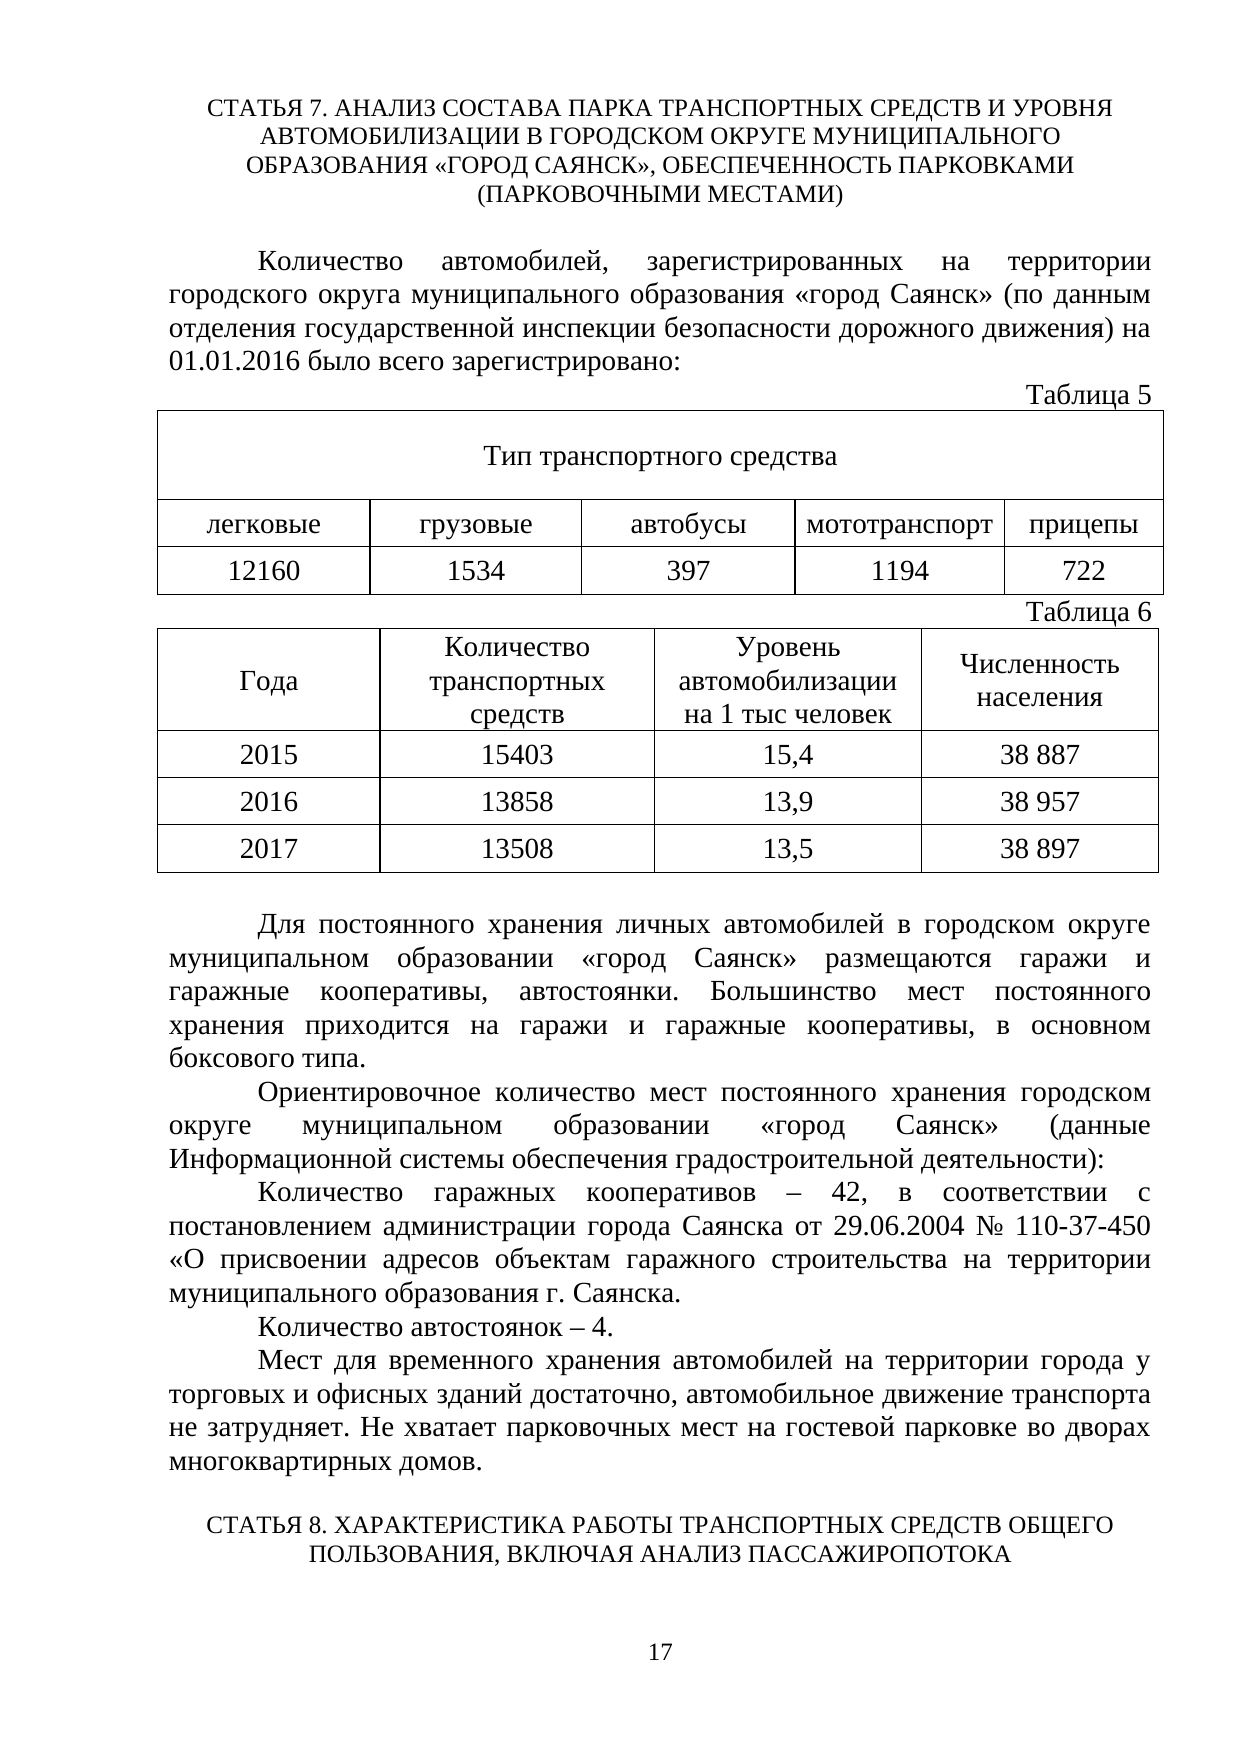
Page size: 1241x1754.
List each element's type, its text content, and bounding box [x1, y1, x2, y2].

table_cell 13508 [381, 825, 654, 872]
table_cell 2016 [158, 778, 379, 824]
text Ориентировочное количество мест постоянного хранения городском округе муниципальном образовании «город Саянск» (данные Информационной системы обеспечения градостроительной деятельности): [169, 1074, 1152, 1174]
table_cell 12160 [158, 547, 369, 593]
table_cell автобусы [582, 500, 794, 546]
subtitle СТАТЬЯ 7. АНАЛИЗ СОСТАВА ПАРКА ТРАНСПОРТНЫХ СРЕДСТВ И УРОВНЯ АВТОМОБИЛИЗАЦИИ В ГОРОДСКОМ ОКРУГЕ МУНИЦИПАЛЬНОГО ОБРАЗОВАНИЯ «ГОРОД САЯНСК», ОБЕСПЕЧЕННОСТЬ ПАРКОВКАМИ (ПАРКОВОЧНЫМИ МЕСТАМИ) [169, 93, 1152, 208]
text Количество автомобилей, зарегистрированных на территории городского округа муниципального образования «город Саянск» (по данным отделения государственной инспекции безопасности дорожного движения) на 01.01.2016 было всего зарегистрировано: [169, 243, 1152, 377]
table_header Количество транспортных средств [381, 629, 654, 730]
subtitle СТАТЬЯ 8. ХАРАКТЕРИСТИКА РАБОТЫ ТРАНСПОРТНЫХ СРЕДСТВ ОБЩЕГО ПОЛЬЗОВАНИЯ, ВКЛЮЧАЯ АНАЛИЗ ПАССАЖИРОПОТОКА [169, 1510, 1152, 1567]
table_header Численность населения [922, 629, 1158, 730]
text Количество гаражных кооперативов – 42, в соответствии с постановлением администрации города Саянска от 29.06.2004 № 110-37-450 «О присвоении адресов объектам гаражного строительства на территории муниципального образования г. Саянска. [169, 1174, 1152, 1309]
table_header Года [158, 629, 379, 730]
table_cell 1194 [796, 547, 1004, 593]
text Для постоянного хранения личных автомобилей в городском округе муниципальном образовании «город Саянск» размещаются гаражи и гаражные кооперативы, автостоянки. Большинство мест постоянного хранения приходится на гаражи и гаражные кооперативы, в основном боксового типа. [169, 906, 1152, 1074]
table_header Уровень автомобилизации на 1 тыс человек [655, 629, 921, 730]
table_cell мототранспорт [796, 500, 1004, 546]
table_cell грузовые [371, 500, 581, 546]
table_cell 13,5 [655, 825, 921, 872]
table_cell 15,4 [655, 731, 921, 777]
table_cell 722 [1005, 547, 1163, 593]
table_cell прицепы [1005, 500, 1163, 546]
text Количество автостоянок – 4. [169, 1309, 1152, 1342]
table_header Тип транспортного средства [158, 411, 1163, 499]
table_cell 15403 [381, 731, 654, 777]
table_cell 38 887 [922, 731, 1158, 777]
table_cell 13,9 [655, 778, 921, 824]
table_cell 1534 [371, 547, 581, 593]
table_cell 38 897 [922, 825, 1158, 872]
table_cell 13858 [381, 778, 654, 824]
text Таблица 6 [169, 595, 1152, 628]
table_cell 2017 [158, 825, 379, 872]
text Мест для временного хранения автомобилей на территории города у торговых и офисных зданий достаточно, автомобильное движение транспорта не затрудняет. Не хватает парковочных мест на гостевой парковке во дворах многоквартирных домов. [169, 1342, 1152, 1476]
text Таблица 5 [169, 377, 1152, 410]
table_cell легковые [158, 500, 369, 546]
table_cell 397 [582, 547, 794, 593]
table_cell 38 957 [922, 778, 1158, 824]
table_cell 2015 [158, 731, 379, 777]
